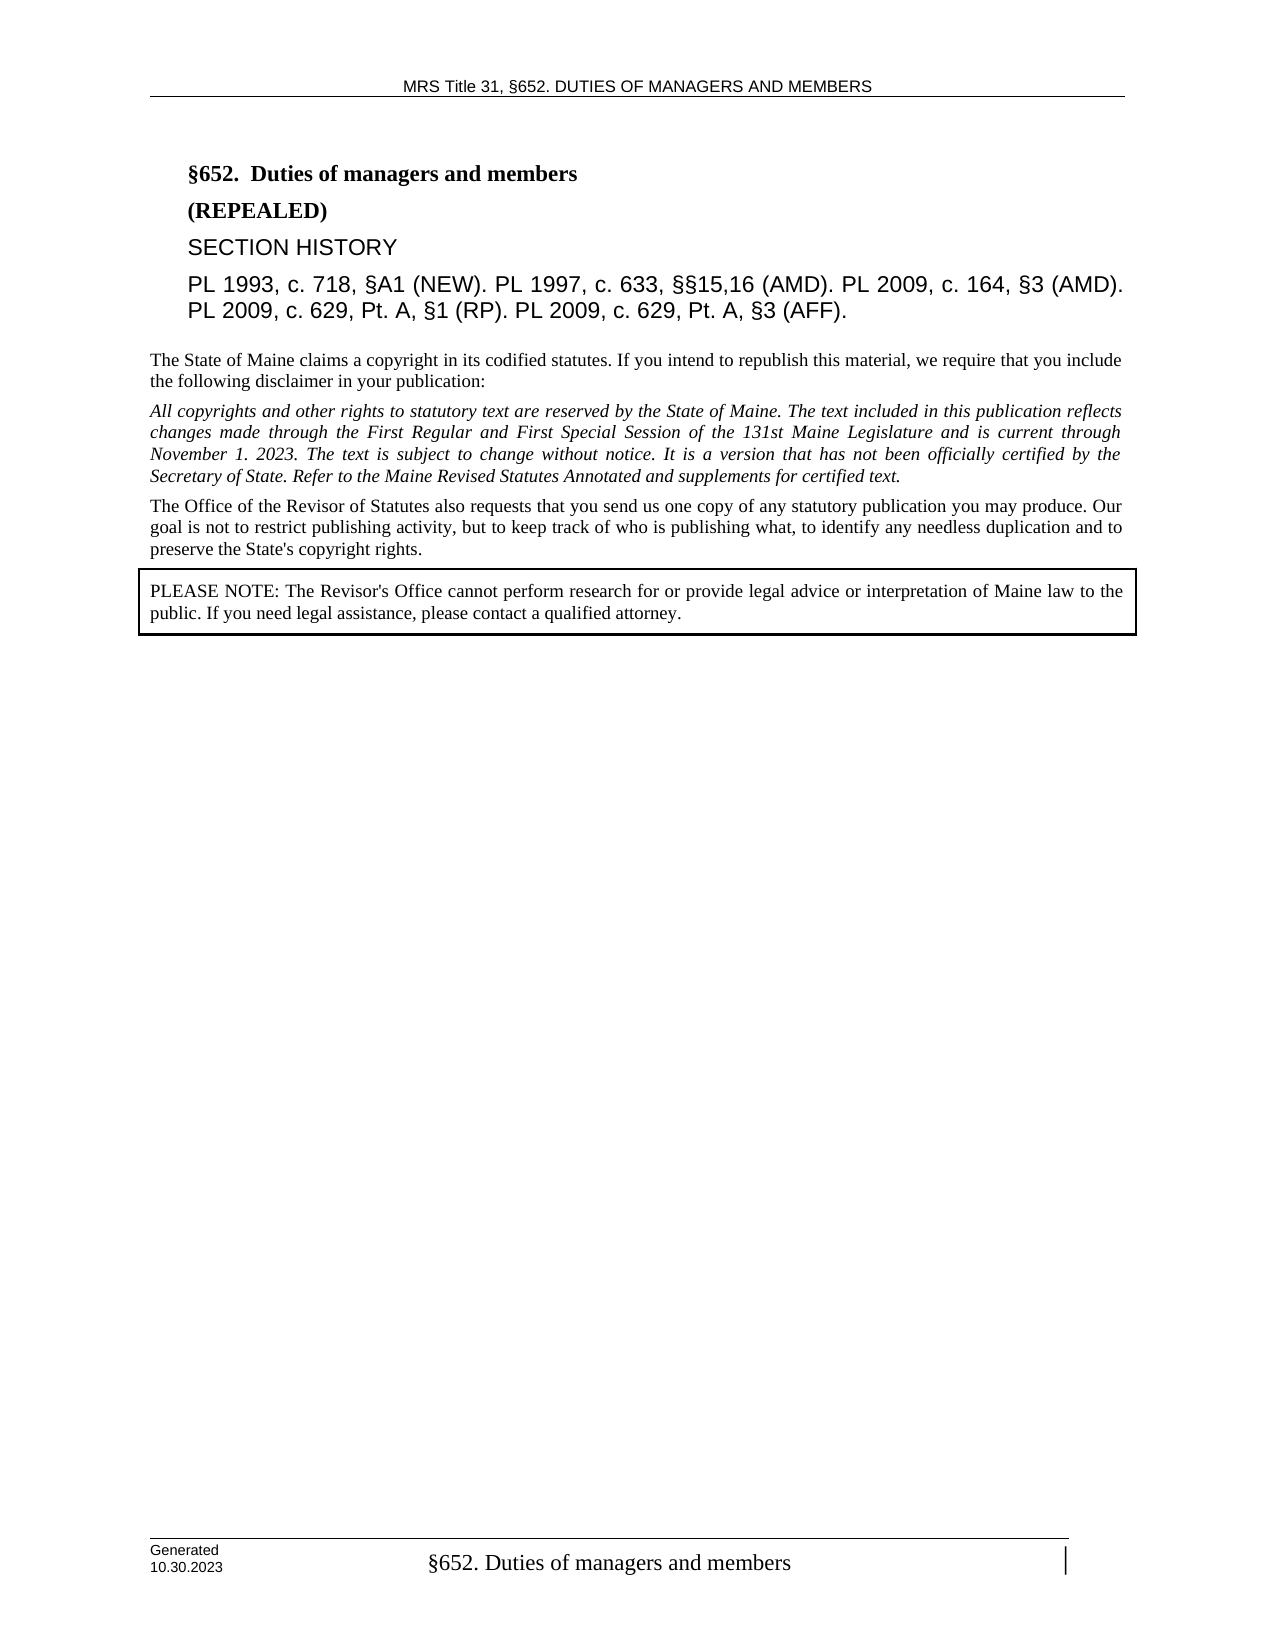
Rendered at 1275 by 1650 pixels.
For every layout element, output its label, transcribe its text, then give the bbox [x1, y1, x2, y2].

text The Office of the Revisor of Statutes also requests that you send us one copy of any statutory publication you may produce. Our goal is not to restrict publishing activity, but to keep track of who is publishing what, to identify any needless duplication and to preserve the State's copyright rights. [150, 494, 1125, 559]
text The State of Maine claims a copyright in its codified statutes. If you intend to republish this material, we require that you include the following disclaimer in your publication: [150, 348, 1125, 392]
text §652. Duties of managers and members [187, 160, 1125, 187]
text PL 1993, c. 718, §A1 (NEW). PL 1997, c. 633, §§15,16 (AMD). PL 2009, c. 164, §3 (AMD). PL 2009, c. 629, Pt. A, §1 (RP). PL 2009, c. 629, Pt. A, §3 (AFF). [187, 271, 1125, 323]
text PLEASE NOTE: The Revisor's Office cannot perform research for or provide legal advice or interpretation of Maine law to the public. If you need legal assistance, please contact a qualified attorney. [140, 570, 1135, 633]
text SECTION HISTORY [187, 234, 1125, 260]
text All copyrights and other rights to statutory text are reserved by the State of Maine. The text included in this publication reflects changes made through the First Regular and First Special Session of the 131st Maine Legislature and is current through November 1. 2023 . The text is subject to change without notice. It is a version that has not been officially certified by the Secretary of State. Refer to the Maine Revised Statutes Annotated and supplements for certified text. [150, 400, 1125, 486]
text (REPEALED) [187, 197, 1125, 223]
